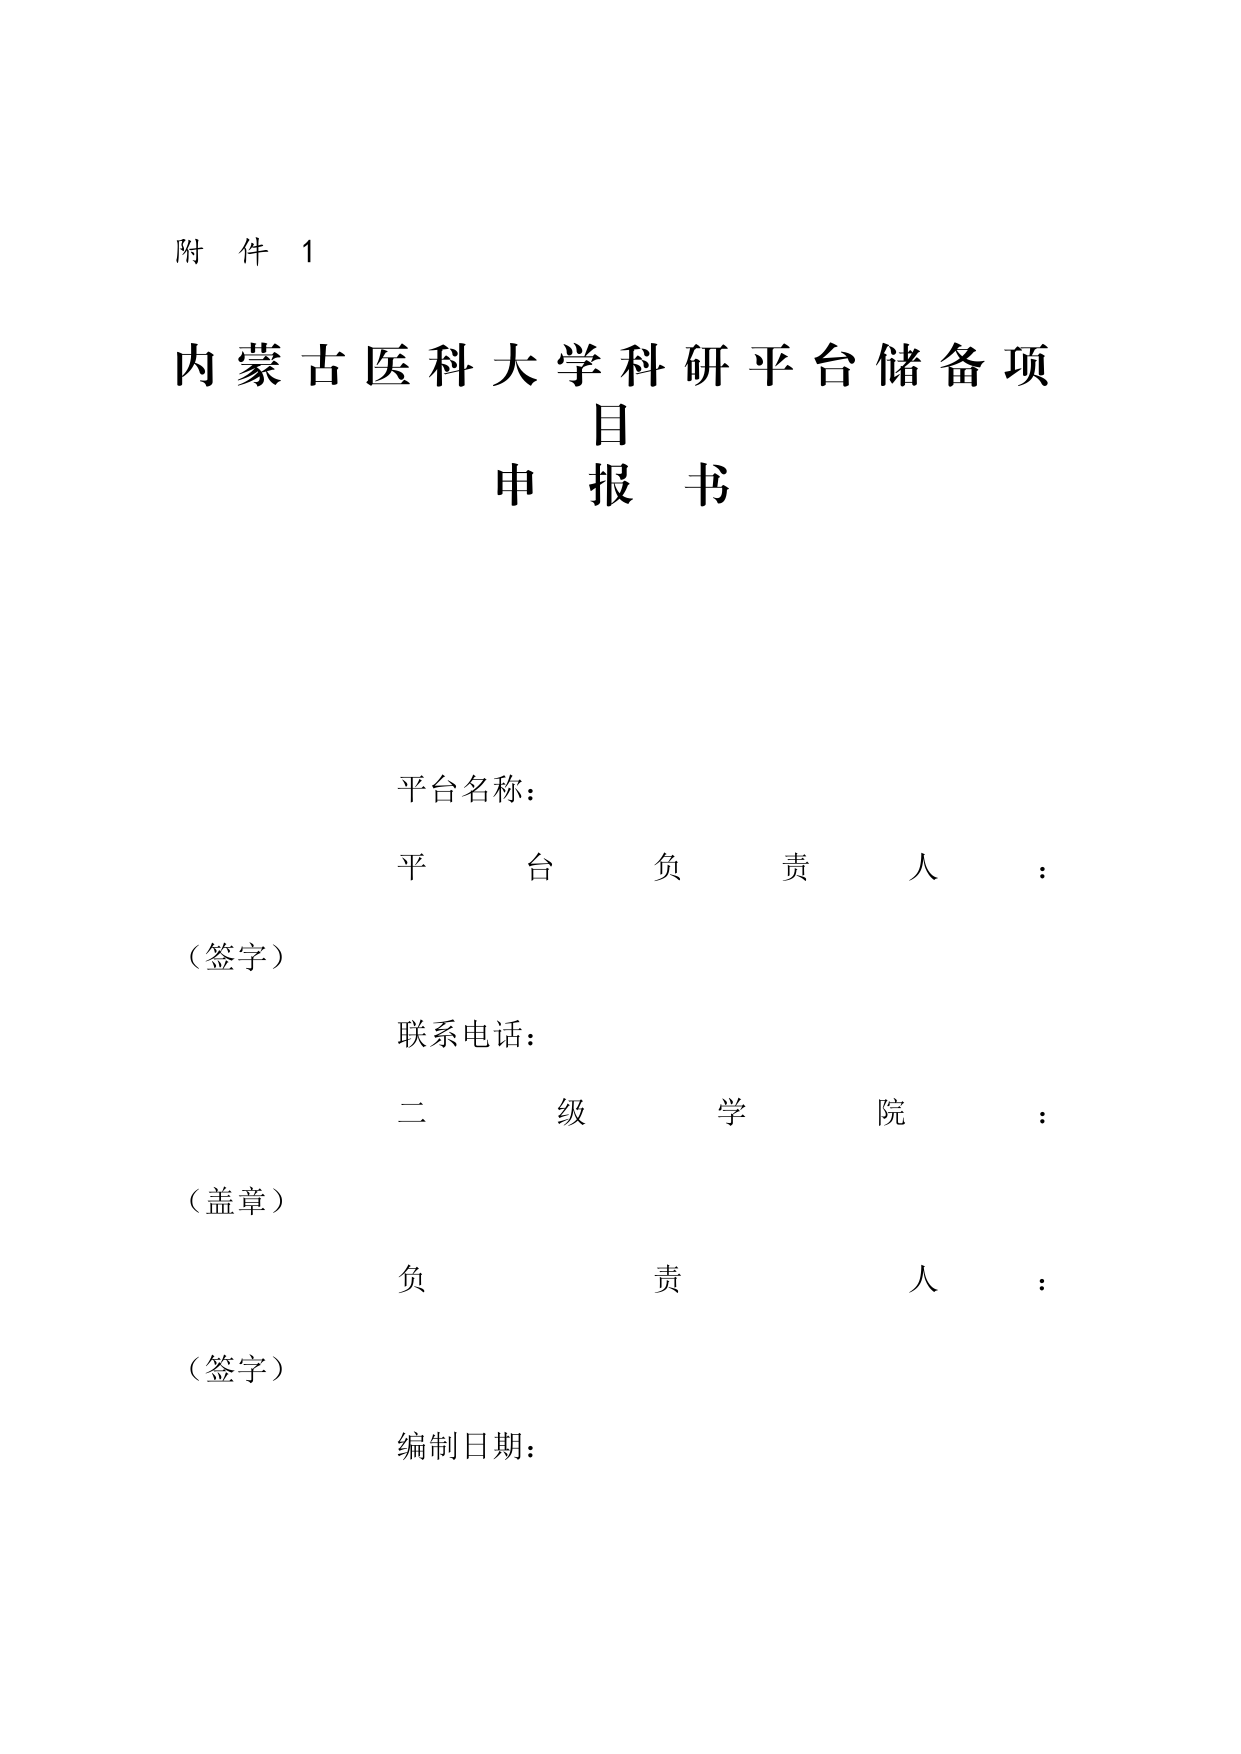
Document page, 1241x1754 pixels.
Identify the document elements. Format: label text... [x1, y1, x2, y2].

text 负 责 人： （签字） [172, 1247, 1068, 1397]
text 二级学院： （盖章） [172, 1080, 1068, 1229]
text 联系电话： [172, 1002, 1068, 1062]
text 内蒙古医科大学科研平台储备项目 [172, 339, 1068, 458]
text 附件1 [172, 219, 1068, 279]
text 编制日期： [172, 1414, 1068, 1474]
text 申 报 书 [172, 458, 1068, 518]
text 平台负责人： （签字） [172, 835, 1068, 984]
text 平台名称： [172, 757, 1068, 817]
